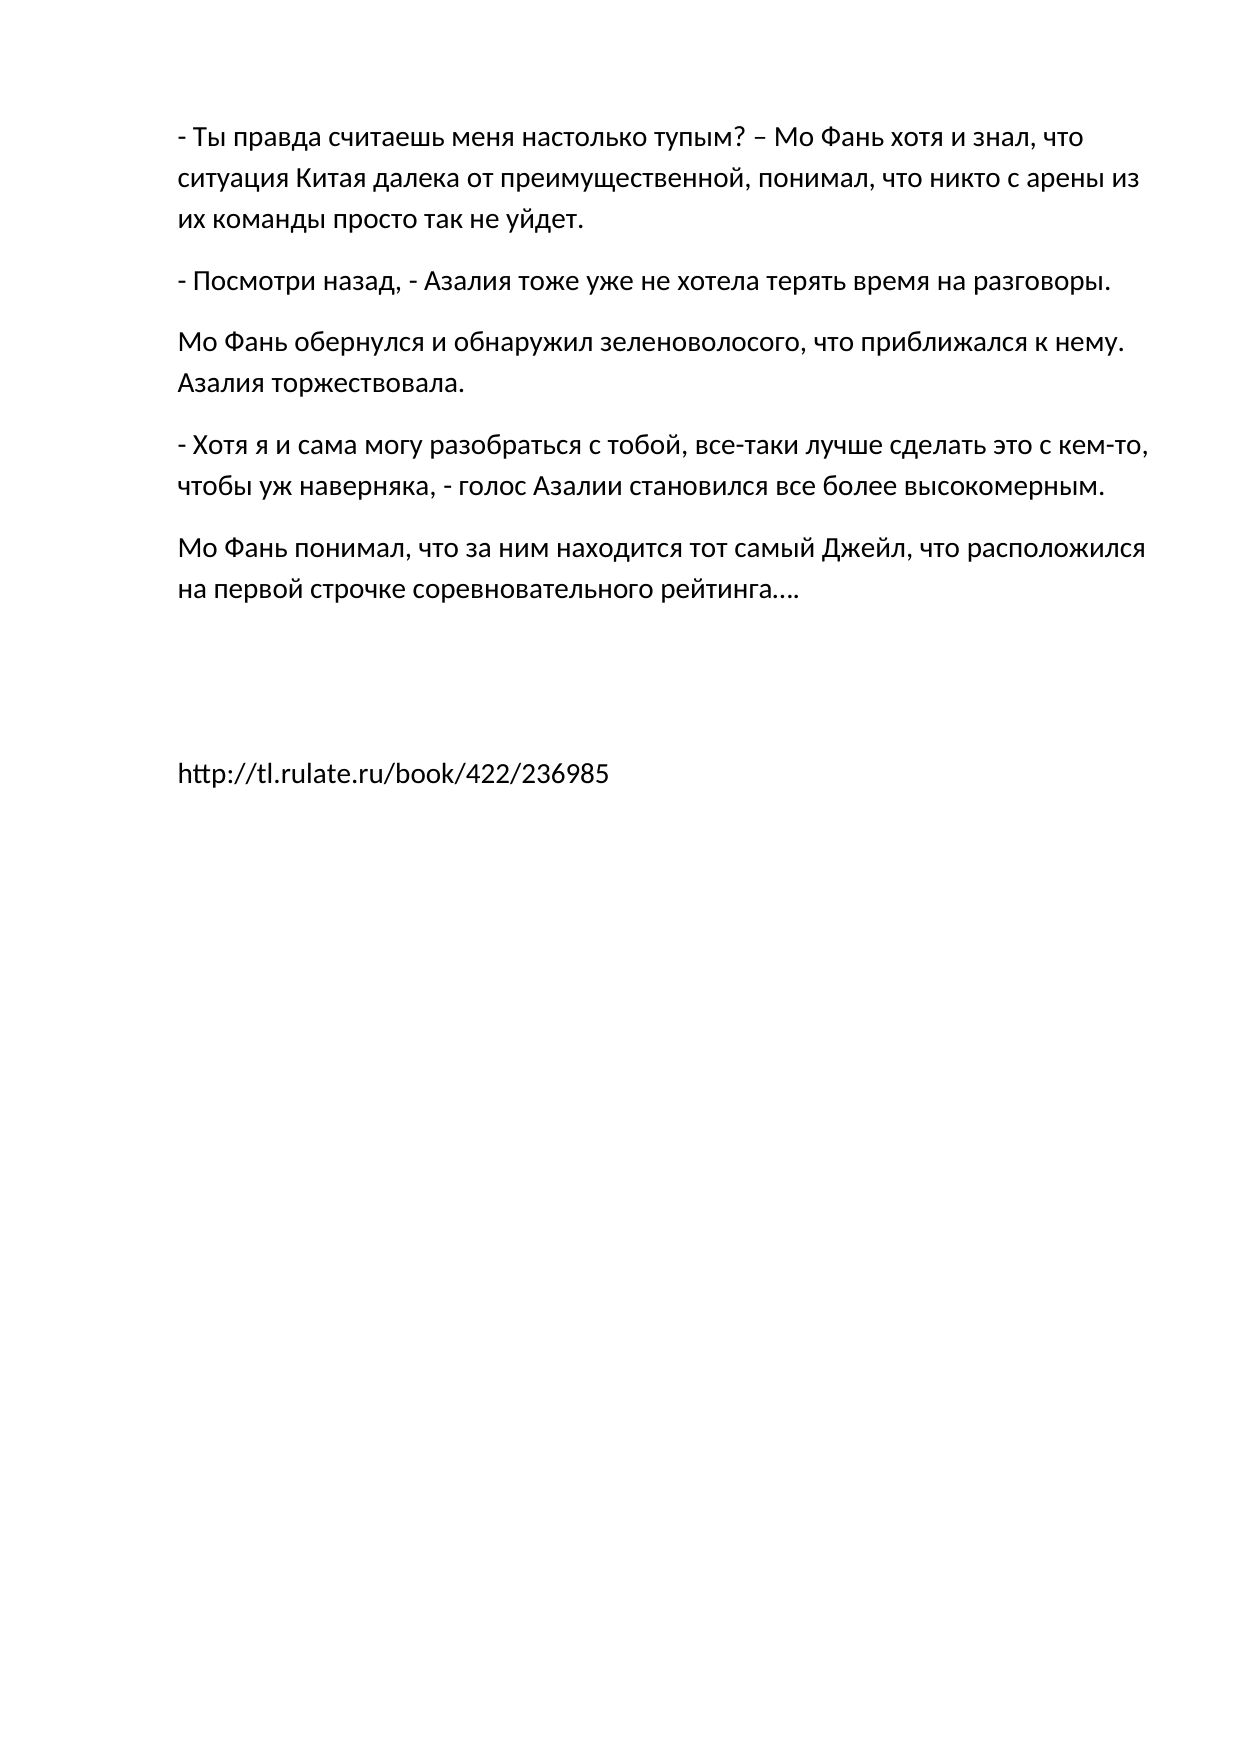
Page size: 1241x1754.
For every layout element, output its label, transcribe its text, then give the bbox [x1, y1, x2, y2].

text - Посмотри назад, - Азалия тоже уже не хотела терять время на разговоры. [177, 262, 1152, 297]
text - Хотя я и сама могу разобраться с тобой, все-таки лучше сделать это с кем-то, чтобы уж наверняка, - голос Азалии становился все более высокомерным. [177, 426, 1152, 503]
text Мо Фань обернулся и обнаружил зеленоволосого, что приближался к нему. Азалия торжествовала. [177, 323, 1152, 400]
text - Ты правда считаешь меня настолько тупым? – Мо Фань хотя и знал, что ситуация Китая далека от преимущественной, понимал, что никто с арены из их команды просто так не уйдет. [177, 118, 1152, 236]
text http://tl.rulate.ru/book/422/236985 [177, 755, 1152, 791]
text Мо Фань понимал, что за ним находится тот самый Джейл, что расположился на первой строчке соревновательного рейтинга…. [177, 529, 1152, 606]
